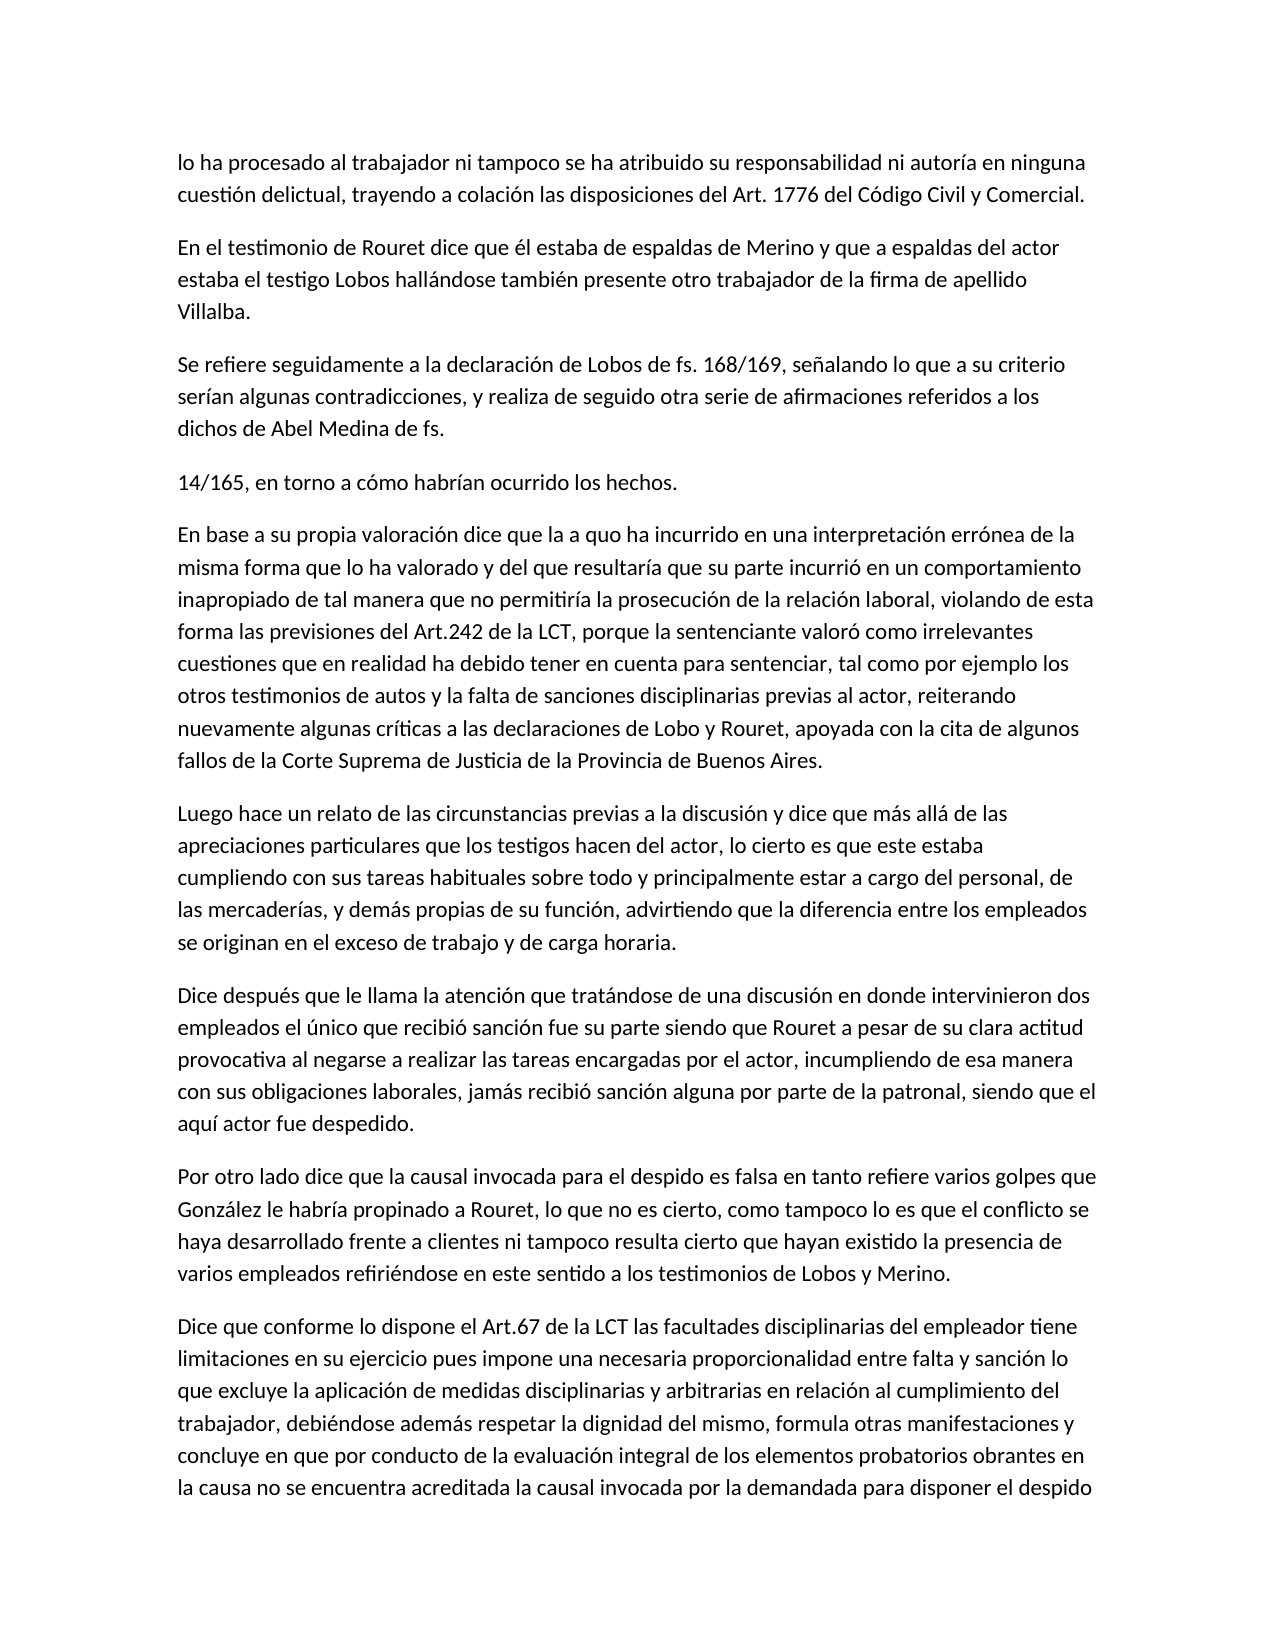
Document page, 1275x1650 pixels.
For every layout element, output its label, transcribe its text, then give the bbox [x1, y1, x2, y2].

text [177, 1312, 1098, 1501]
text En el testimonio de Rouret dice que él estaba de espaldas de Merino y que a espaldas del actor estaba el testigo Lobos hallándose también presente otro trabajador de la firma de apellido Villalba. [177, 233, 1098, 325]
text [177, 148, 1098, 208]
text Por otro lado dice que la causal invocada para el despido es falsa en tanto refiere varios golpes que González le habría propinado a Rouret, lo que no es cierto, como tampoco lo es que el conflicto se haya desarrollado frente a clientes ni tampoco resulta cierto que hayan existido la presencia de varios empleados refiriéndose en este sentido a los testimonios de Lobos y Merino. [177, 1162, 1098, 1287]
text Dice después que le llama la atención que tratándose de una discusión en donde intervinieron dos empleados el único que recibió sanción fue su parte siendo que Rouret a pesar de su clara actitud provocativa al negarse a realizar las tareas encargadas por el actor, incumpliendo de esa manera con sus obligaciones laborales, jamás recibió sanción alguna por parte de la patronal, siendo que el aquí actor fue despedido. [177, 981, 1098, 1137]
text Luego hace un relato de las circunstancias previas a la discusión y dice que más allá de las apreciaciones particulares que los testigos hacen del actor, lo cierto es que este estaba cumpliendo con sus tareas habituales sobre todo y principalmente estar a cargo del personal, de las mercaderías, y demás propias de su función, advirtiendo que la diferencia entre los empleados se originan en el exceso de trabajo y de carga horaria. [177, 799, 1098, 956]
text 14/165, en torno a cómo habrían ocurrido los hechos. [177, 468, 1098, 496]
text En base a su propia valoración dice que la a quo ha incurrido en una interpretación errónea de la misma forma que lo ha valorado y del que resultaría que su parte incurrió en un comportamiento inapropiado de tal manera que no permitiría la prosecución de la relación laboral, violando de esta forma las previsiones del Art.242 de la LCT, porque la sentenciante valoró como irrelevantes cuestiones que en realidad ha debido tener en cuenta para sentenciar, tal como por ejemplo los otros testimonios de autos y la falta de sanciones disciplinarias previas al actor, reiterando nuevamente algunas críticas a las declaraciones de Lobo y Rouret, apoyada con la cita de algunos fallos de la Corte Suprema de Justicia de la Provincia de Buenos Aires. [177, 521, 1098, 774]
text Se refiere seguidamente a la declaración de Lobos de fs. 168/169, señalando lo que a su criterio serían algunas contradicciones, y realiza de seguido otra serie de afirmaciones referidos a los dichos de Abel Medina de fs. [177, 350, 1098, 443]
